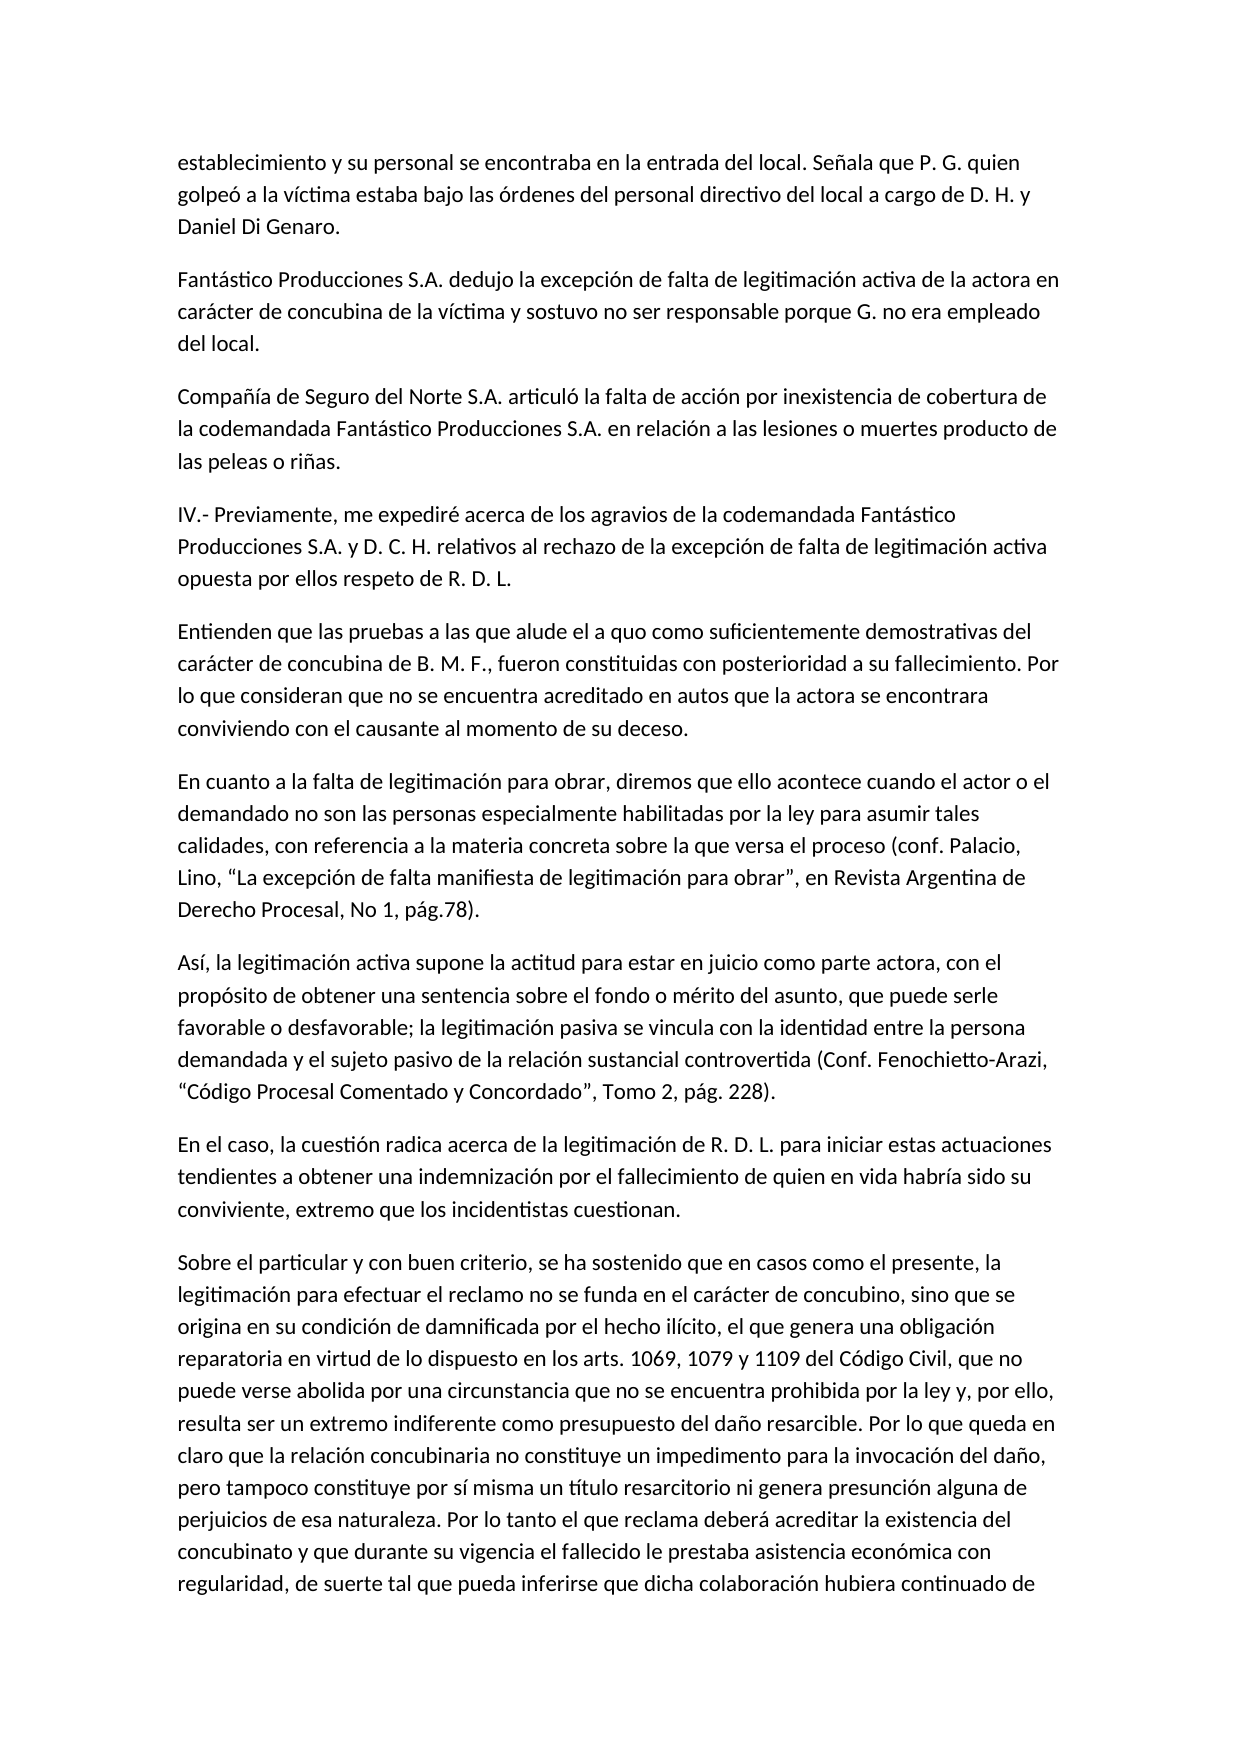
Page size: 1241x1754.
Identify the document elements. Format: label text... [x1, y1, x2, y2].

text IV.- Previamente, me expediré acerca de los agravios de la codemandada Fantástico Producciones S.A. y D. C. H. relativos al rechazo de la excepción de falta de legitimación activa opuesta por ellos respeto de R. D. L. [177, 500, 1063, 592]
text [177, 148, 1063, 240]
text Entienden que las pruebas a las que alude el a quo como suficientemente demostrativas del carácter de concubina de B. M. F., fueron constituidas con posterioridad a su fallecimiento. Por lo que consideran que no se encuentra acreditado en autos que la actora se encontrara conviviendo con el causante al momento de su deceso. [177, 617, 1063, 742]
text En el caso, la cuestión radica acerca de la legitimación de R. D. L. para iniciar estas actuaciones tendientes a obtener una indemnización por el fallecimiento de quien en vida habría sido su conviviente, extremo que los incidentistas cuestionan. [177, 1130, 1063, 1223]
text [177, 1248, 1063, 1598]
text Fantástico Producciones S.A. dedujo la excepción de falta de legitimación activa de la actora en carácter de concubina de la víctima y sostuvo no ser responsable porque G. no era empleado del local. [177, 265, 1063, 357]
text En cuanto a la falta de legitimación para obrar, diremos que ello acontece cuando el actor o el demandado no son las personas especialmente habilitadas por la ley para asumir tales calidades, con referencia a la materia concreta sobre la que versa el proceso (conf. Palacio, Lino, “La excepción de falta manifiesta de legitimación para obrar”, en Revista Argentina de Derecho Procesal, No 1, pág.78). [177, 767, 1063, 923]
text Compañía de Seguro del Norte S.A. articuló la falta de acción por inexistencia de cobertura de la codemandada Fantástico Producciones S.A. en relación a las lesiones o muertes producto de las peleas o riñas. [177, 382, 1063, 475]
text Así, la legitimación activa supone la actitud para estar en juicio como parte actora, con el propósito de obtener una sentencia sobre el fondo o mérito del asunto, que puede serle favorable o desfavorable; la legitimación pasiva se vincula con la identidad entre la persona demandada y el sujeto pasivo de la relación sustancial controvertida (Conf. Fenochietto-Arazi, “Código Procesal Comentado y Concordado”, Tomo 2, pág. 228). [177, 948, 1063, 1105]
